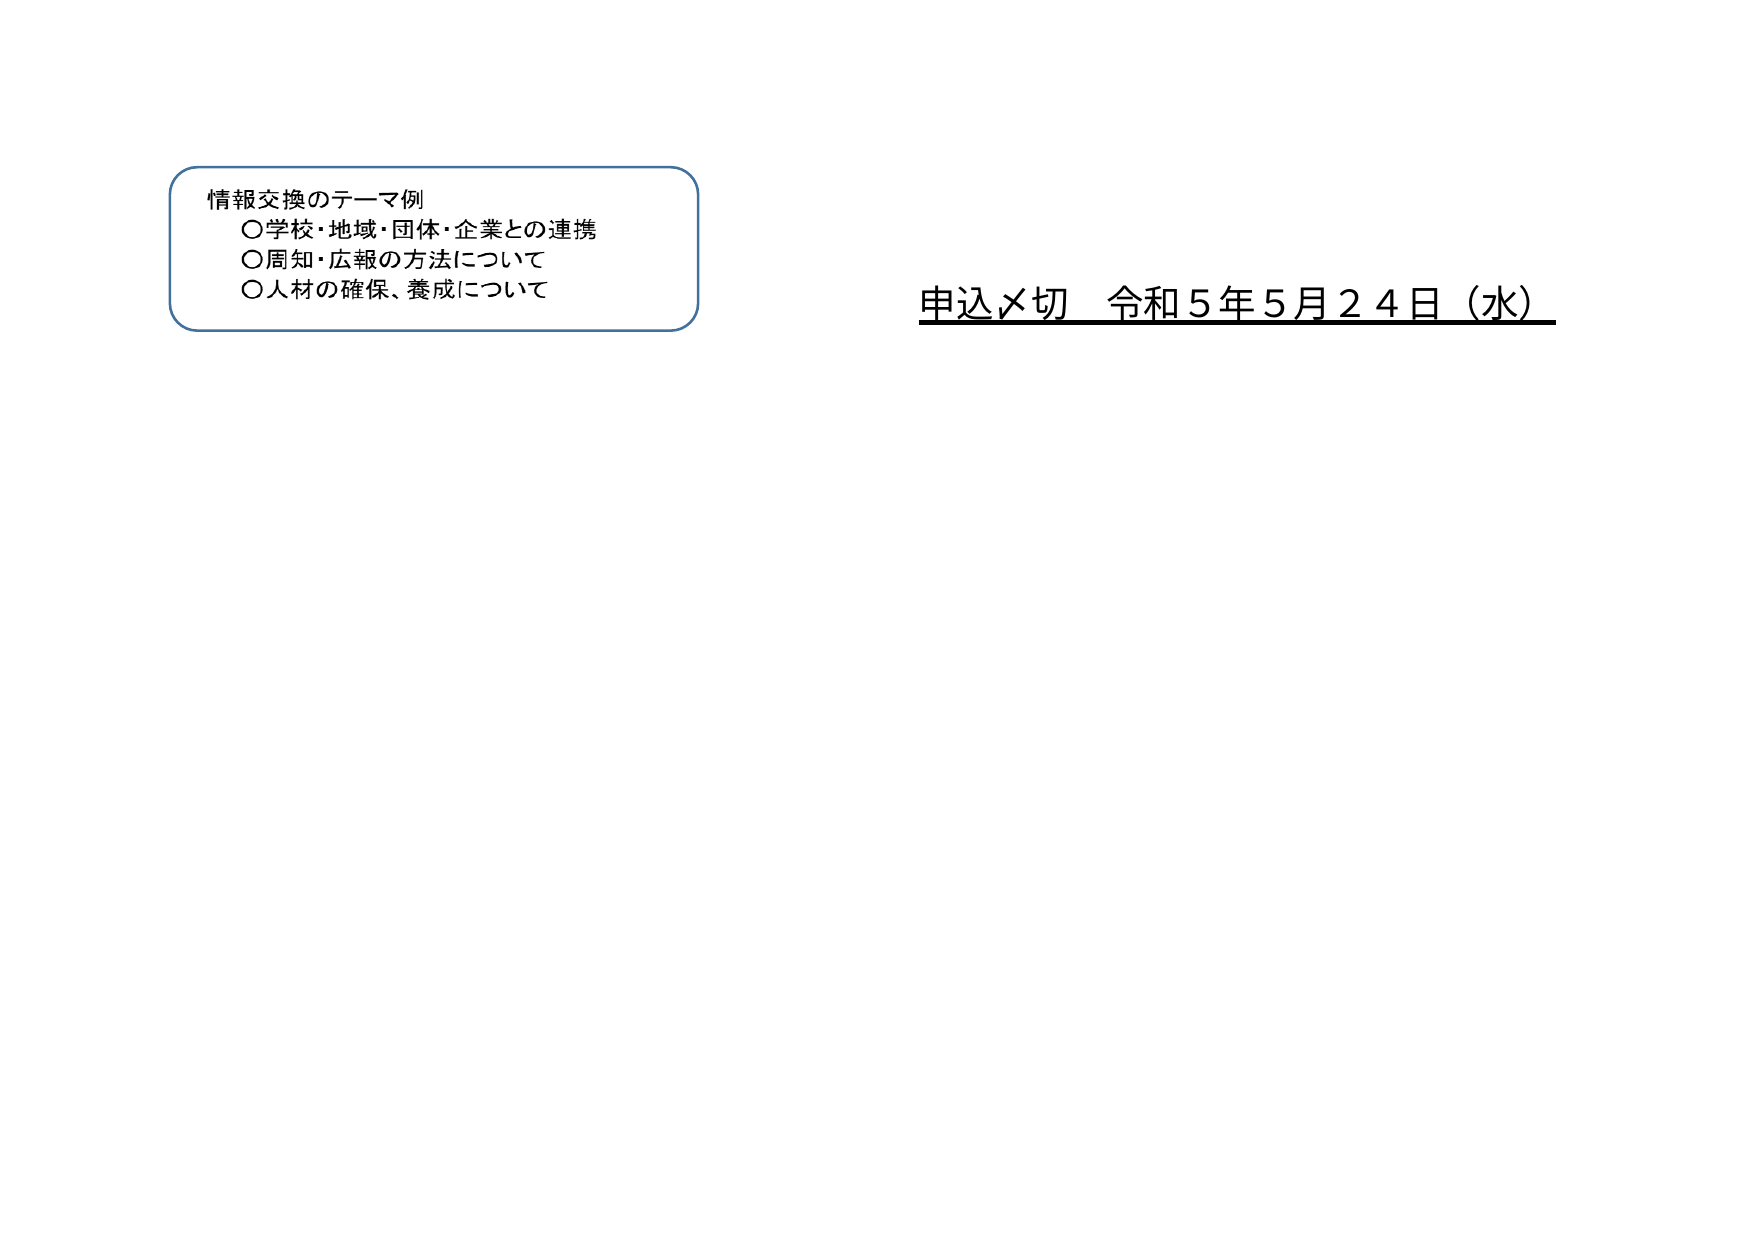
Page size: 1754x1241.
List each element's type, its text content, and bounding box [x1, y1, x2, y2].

text 申込〆切 令和５年５月２４日（水） [695, 273, 1556, 328]
picture [192, 178, 695, 338]
